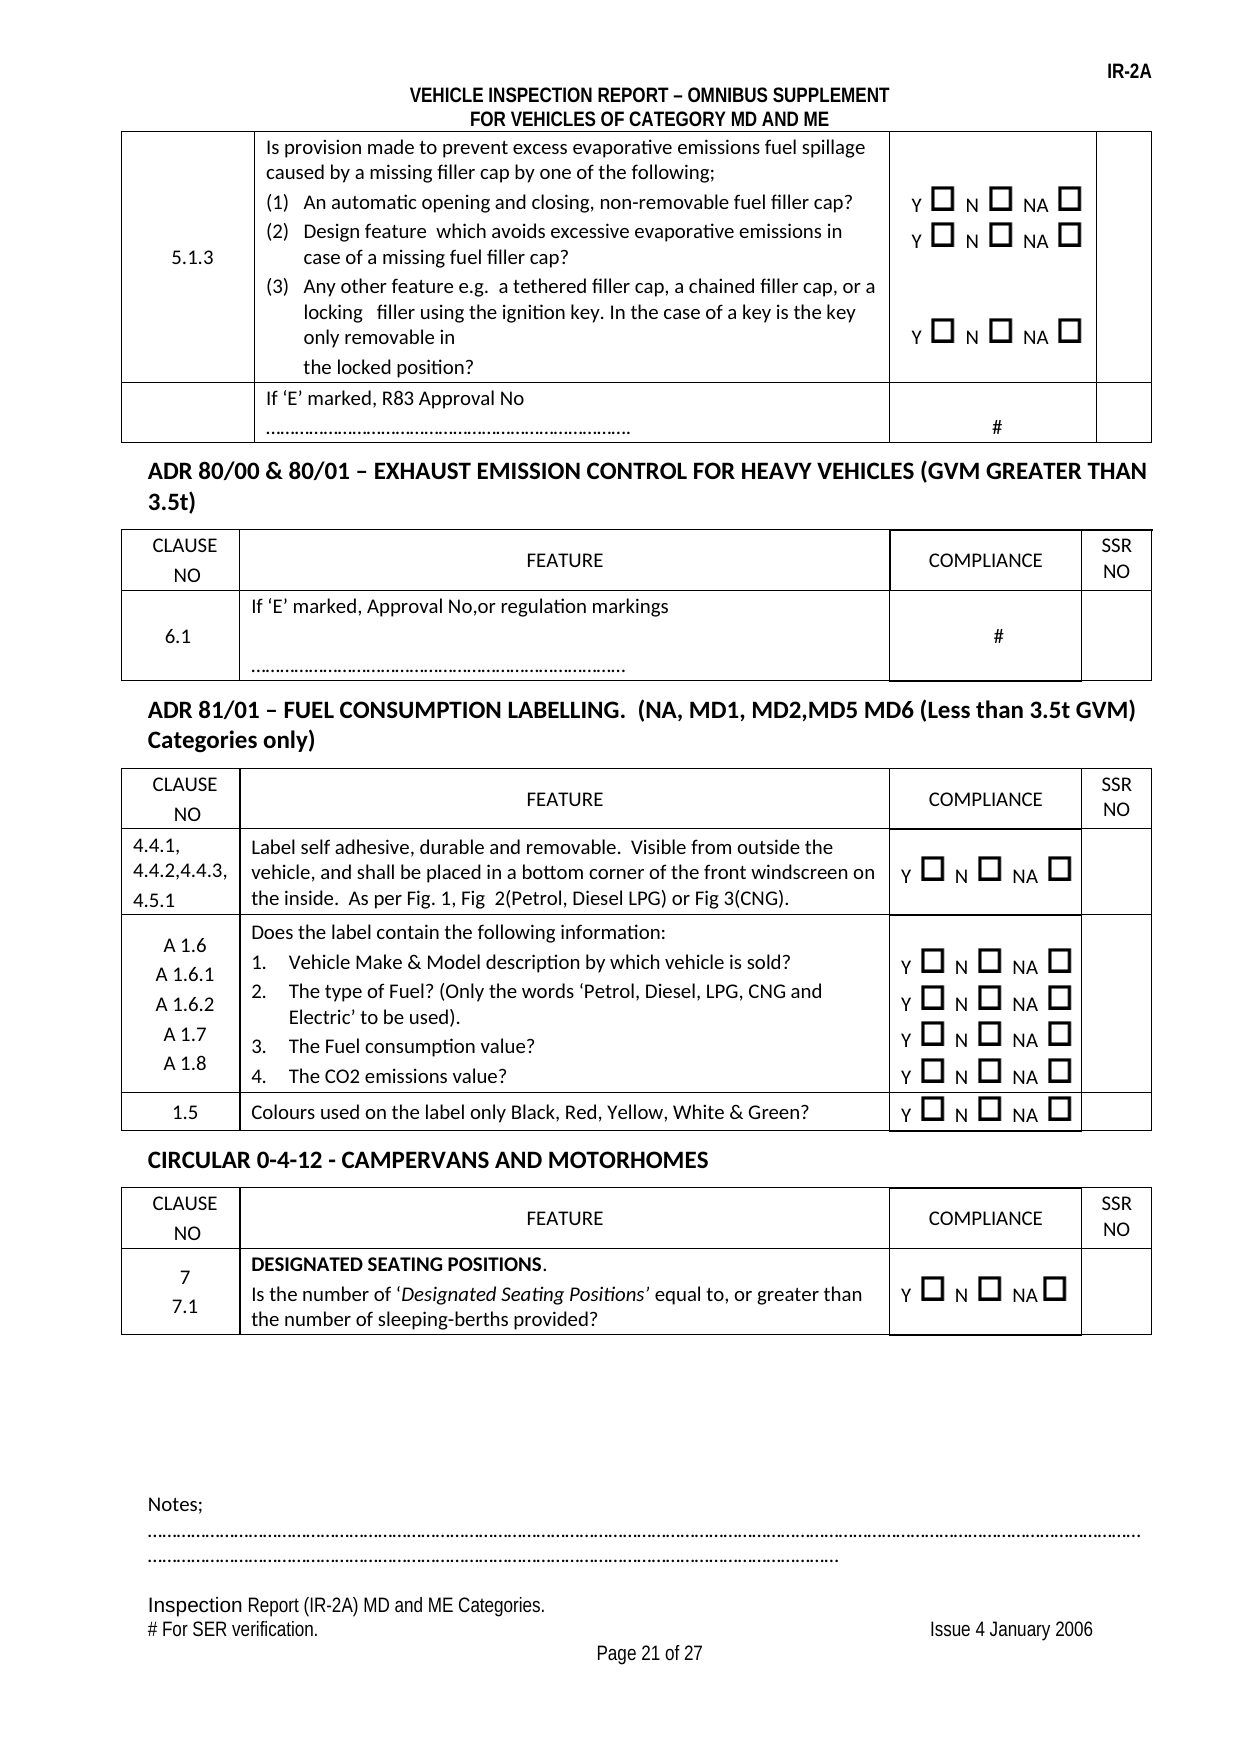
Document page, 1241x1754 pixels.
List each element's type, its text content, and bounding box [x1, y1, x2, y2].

table_cell 6.1 [122, 591, 239, 680]
table_header SSR NO [1082, 769, 1151, 828]
picture [920, 984, 946, 1010]
picture [977, 1095, 1003, 1121]
table_cell [122, 383, 254, 442]
picture [930, 221, 956, 247]
table_cell Label self adhesive, durable and removable. Visible from outside the vehicle, and shall be placed in a bottom corner of the front windscreen on the inside. As per Fig. 1, Fig 2(Petrol, Diesel LPG) or Fig 3(CNG). [241, 829, 889, 914]
picture [920, 855, 946, 881]
picture [920, 1275, 946, 1301]
table_cell Y N NA Y N NA Y N NA Y N NA [890, 916, 1081, 1092]
picture [920, 1020, 946, 1046]
table_cell 1.5 [122, 1093, 239, 1130]
subtitle ADR 81/01 – FUEL CONSUMPTION LABELLING. (NA, MD1, MD2,MD5 MD6 (Less than 3.5t GVM) Categories only) [148, 694, 1152, 755]
table_header CLAUSE NO [122, 1188, 239, 1248]
table_cell # [890, 383, 1096, 442]
table_cell If ‘E’ marked, R83 Approval No …………………………………………………………………. [255, 383, 889, 442]
table_cell DESIGNATED SEATING POSITIONS. Is the number of ‘Designated Seating Positions’ equal to, or greater than the number of sleeping-berths provided? [241, 1249, 889, 1334]
table_header CLAUSE NO [122, 769, 239, 828]
picture [977, 855, 1003, 881]
subtitle ADR 80/00 & 80/01 – EXHAUST EMISSION CONTROL FOR HEAVY VEHICLES (GVM GREATER THAN 3.5t) [148, 455, 1152, 516]
picture [1057, 221, 1083, 247]
subtitle CIRCULAR 0-4-12 - CAMPERVANS AND MOTORHOMES [148, 1144, 1152, 1174]
picture [988, 221, 1014, 247]
picture [1042, 1275, 1068, 1301]
table_header COMPLIANCE [890, 1189, 1081, 1248]
picture [977, 947, 1003, 973]
table_cell 7 7.1 [122, 1249, 239, 1334]
table_header SSR NO [1082, 1188, 1151, 1248]
table_cell Does the label contain the following information: Vehicle Make & Model description by which vehicle is sold? The type of Fuel? (Only the words ‘Petrol, Diesel, LPG, CNG and Electric’ to be used). The Fuel consumption value? The CO2 emissions value? [241, 915, 889, 1092]
picture [977, 984, 1003, 1010]
picture [1057, 317, 1083, 343]
picture [930, 317, 956, 343]
table_header COMPLIANCE [891, 531, 1081, 589]
picture [988, 185, 1014, 211]
picture [977, 1020, 1003, 1046]
picture [920, 1095, 946, 1121]
table_header SSR NO [1082, 531, 1151, 589]
table_cell [1082, 591, 1151, 680]
picture [977, 1057, 1003, 1083]
table_cell [1097, 132, 1151, 382]
table_cell [1082, 1093, 1151, 1130]
table_cell A 1.6 A 1.6.1 A 1.6.2 A 1.7 A 1.8 [122, 915, 239, 1092]
table_cell Y N NA Y N NA Y N NA [890, 132, 1096, 382]
table_header FEATURE [241, 769, 889, 828]
table_cell [1082, 1249, 1151, 1334]
picture [920, 947, 946, 973]
picture [1047, 1095, 1073, 1121]
table_cell Colours used on the label only Black, Red, Yellow, White & Green? [241, 1093, 889, 1130]
picture [1047, 855, 1073, 881]
table_cell Is provision made to prevent excess evaporative emissions fuel spillage caused by a missing filler cap by one of the following; An automatic opening and closing, non-removable fuel filler cap? Design feature which avoids excessive evaporative emissions in case of a missing fuel filler cap? Any other feature e.g. a tethered filler cap, a chained filler cap, or a locking filler using the ignition key. In the case of a key is the key only removable in the locked position? [255, 132, 889, 382]
table_cell 5.1.3 [122, 132, 254, 382]
table_header FEATURE [241, 1188, 889, 1248]
picture [977, 1275, 1003, 1301]
picture [1047, 947, 1073, 973]
table_header FEATURE [240, 530, 889, 589]
table_header COMPLIANCE [890, 769, 1081, 828]
table_cell # [890, 591, 1081, 680]
table_cell 4.4.1, 4.4.2,4.4.3, 4.5.1 [122, 829, 239, 914]
table_cell Y N NA [890, 1249, 1081, 1334]
table_cell Y N NA [890, 830, 1081, 914]
table_cell Y N NA [890, 1093, 1081, 1130]
table_cell [1082, 829, 1151, 914]
picture [920, 1057, 946, 1083]
table_cell If ‘E’ marked, Approval No,or regulation markings …………………………………………………………………… [240, 591, 889, 680]
picture [1047, 984, 1073, 1010]
picture [1057, 185, 1083, 211]
picture [1047, 1057, 1073, 1083]
picture [988, 317, 1014, 343]
table_cell [1097, 383, 1151, 442]
picture [930, 185, 956, 211]
table_cell [1082, 915, 1151, 1092]
table_header CLAUSE NO [122, 530, 239, 589]
picture [1047, 1020, 1073, 1046]
